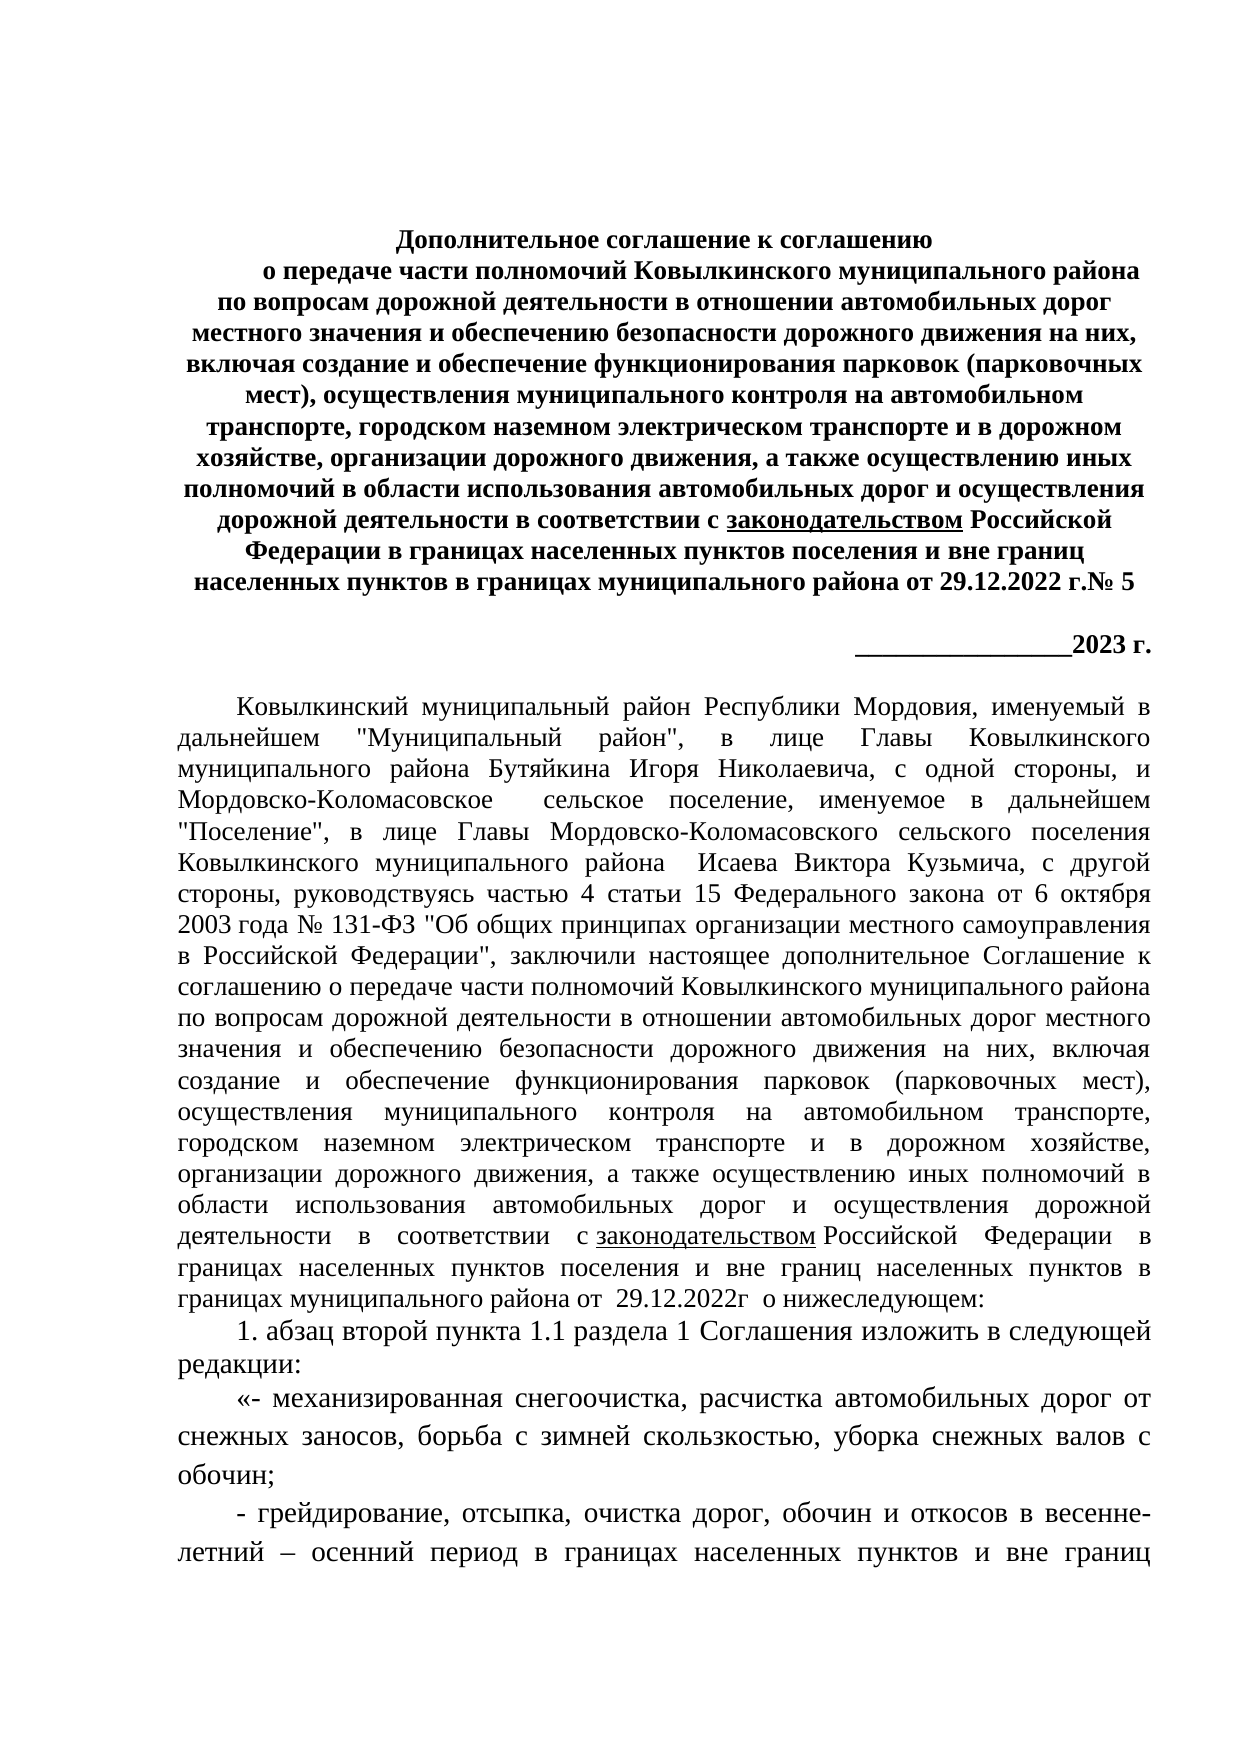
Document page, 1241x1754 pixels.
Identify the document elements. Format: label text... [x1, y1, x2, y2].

text Ковылкинский муниципальный район Республики Мордовия, именуемый в дальнейшем "Муниципальный район", в лице Главы Ковылкинского муниципального района Бутяйкина Игоря Николаевича, с одной стороны, и Мордовско-Коломасовское сельское поселение, именуемое в дальнейшем "Поселение", в лице Главы Мордовско-Коломасовского сельского поселения Ковылкинского муниципального района Исаева Виктора Кузьмича, с другой стороны, руководствуясь частью 4 статьи 15 Федерального закона от 6 октября 2003 года № 131-ФЗ "Об общих принципах организации местного самоуправления в Российской Федерации", заключили настоящее дополнительное Соглашение к соглашению о передаче части полномочий Ковылкинского муниципального района по вопросам дорожной деятельности в отношении автомобильных дорог местного значения и обеспечению безопасности дорожного движения на них, включая создание и обеспечение функционирования парковок (парковочных мест), осуществления муниципального контроля на автомобильном транспорте, городском наземном электрическом транспорте и в дорожном хозяйстве, организации дорожного движения, а также осуществлению иных полномочий в области использования автомобильных дорог и осуществления дорожной деятельности в соответствии с законодательством Российской Федерации в границах населенных пунктов поселения и вне границ населенных пунктов в границах муниципального района от 29.12.2022г о нижеследующем: [177, 690, 1152, 1033]
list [177, 1496, 1152, 1568]
text 1. абзац второй пункта 1.1 раздела 1 Соглашения изложить в следующей редакции: [177, 1313, 1152, 1380]
list «- механизированная снегоочистка, расчистка автомобильных дорог от снежных заносов, борьба с зимней скользкостью, уборка снежных валов с обочин; [177, 1380, 1152, 1491]
text Дополнительное соглашение к соглашению [177, 223, 1152, 254]
text о передаче части полномочий Ковылкинского муниципального района по вопросам дорожной деятельности в отношении автомобильных дорог местного значения и обеспечению безопасности дорожного движения на них, включая создание и обеспечение функционирования парковок (парковочных мест), осуществления муниципального контроля на автомобильном транспорте, городском наземном электрическом транспорте и в дорожном хозяйстве, организации дорожного движения, а также осуществлению иных полномочий в области использования автомобильных дорог и осуществления дорожной деятельности в соответствии с законодательством Российской Федерации в границах населенных пунктов поселения и вне границ населенных пунктов в границах муниципального района от 29.12.2022 г.№ 5 [177, 254, 1152, 597]
text ________________2023 г. [177, 628, 1152, 659]
